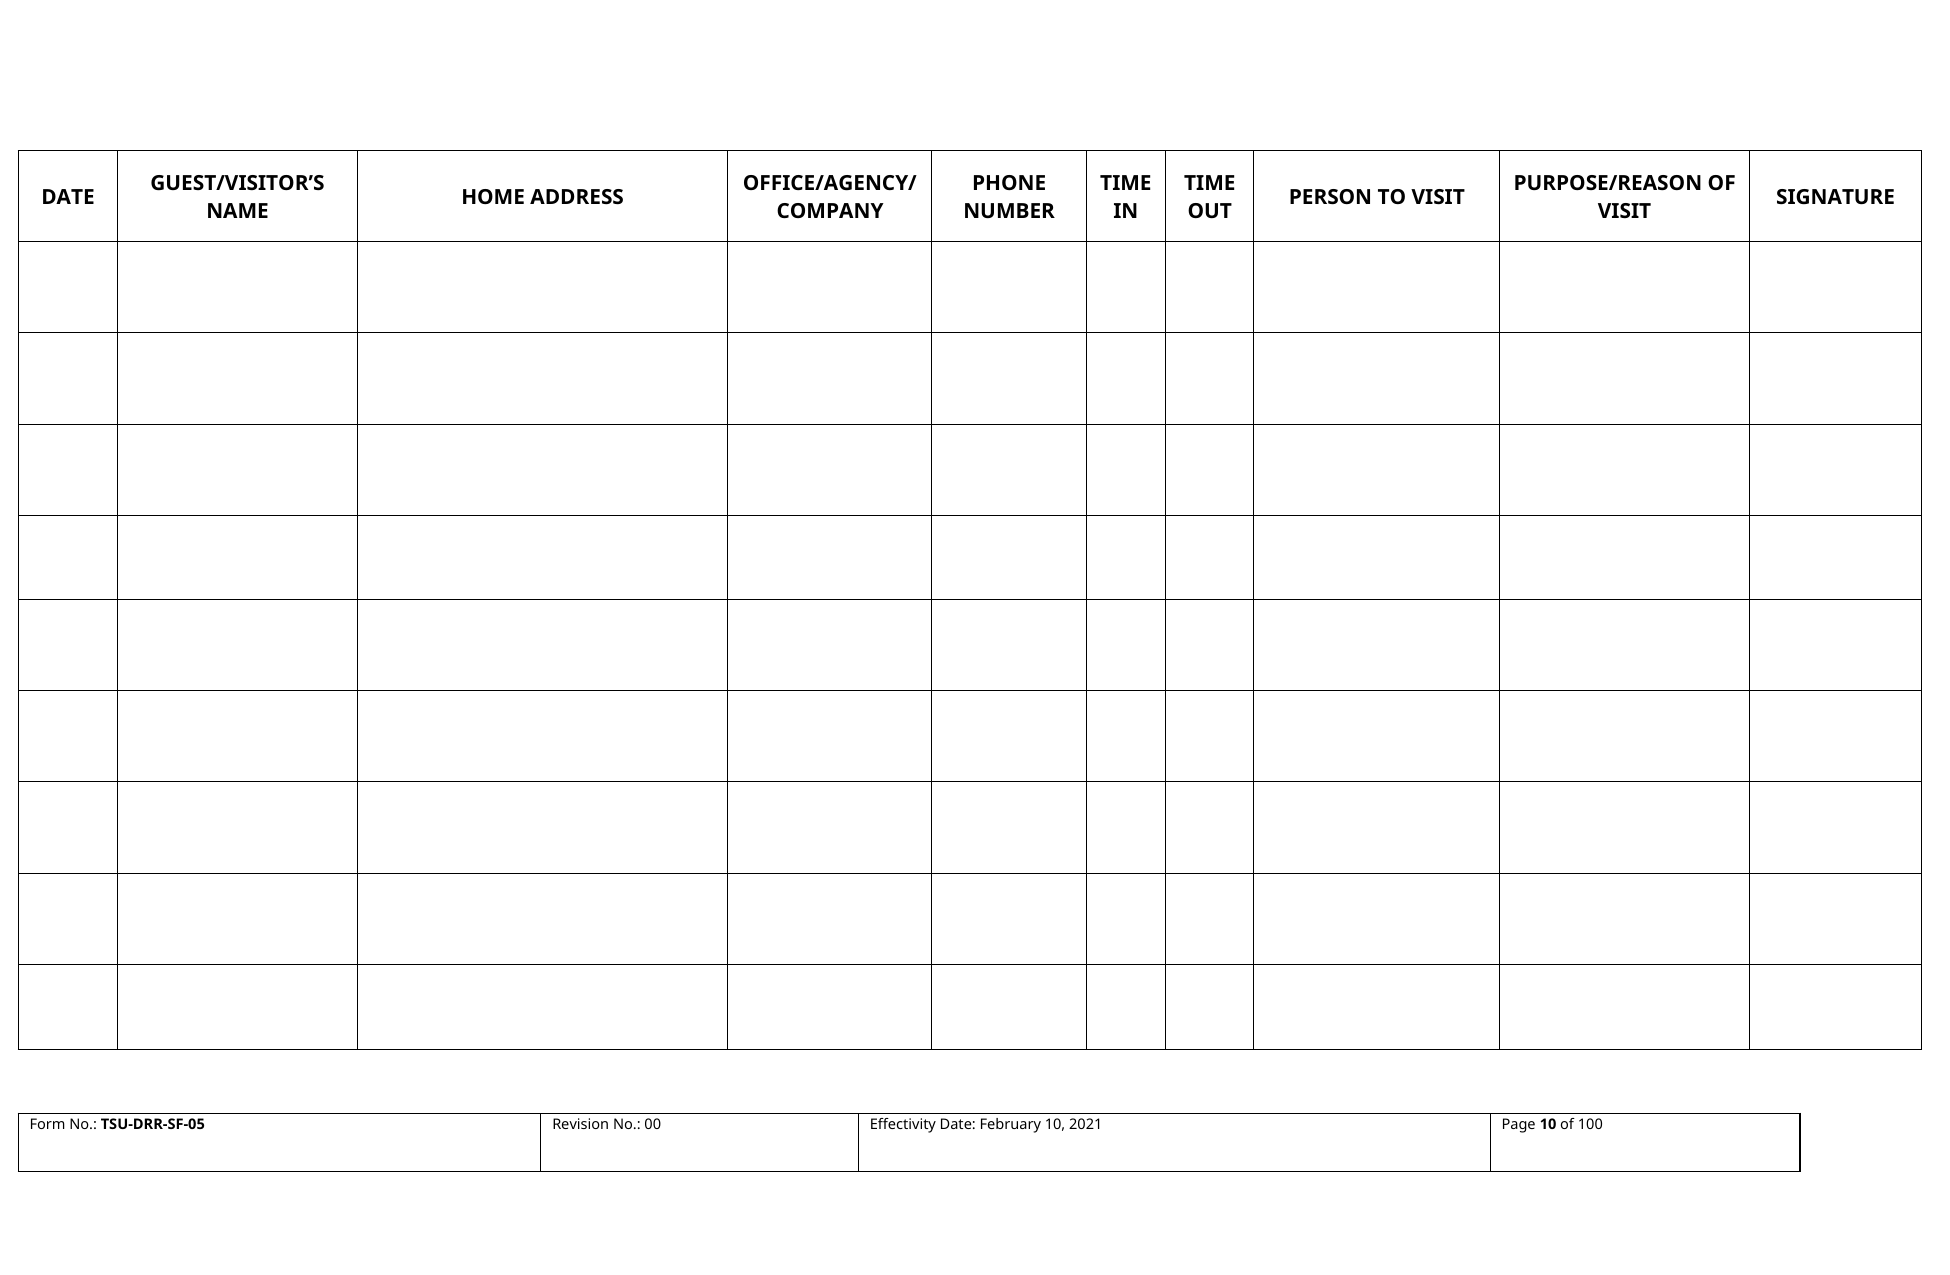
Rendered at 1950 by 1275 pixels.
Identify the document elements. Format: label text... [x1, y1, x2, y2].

table_cell [19, 691, 117, 781]
table_cell [358, 691, 727, 781]
table_cell [19, 333, 117, 423]
table_cell [118, 691, 357, 781]
table_cell [1750, 782, 1921, 872]
table_cell [1750, 965, 1921, 1049]
table_cell [118, 782, 357, 872]
table_cell [932, 333, 1086, 423]
table_cell [19, 516, 117, 599]
table_cell [118, 600, 357, 690]
table_cell [1500, 516, 1749, 599]
table_cell [118, 516, 357, 599]
table_cell [118, 425, 357, 514]
table_cell [1254, 516, 1499, 599]
table_cell [728, 242, 931, 332]
table_cell [1750, 691, 1921, 781]
table_cell [118, 333, 357, 423]
table_cell [1750, 242, 1921, 332]
table_cell [1166, 242, 1253, 332]
table_cell [932, 782, 1086, 872]
table_header PERSON TO VISIT [1254, 151, 1499, 241]
table_cell [1166, 333, 1253, 423]
table_cell [1087, 516, 1165, 599]
table_cell [1500, 242, 1749, 332]
table_cell [19, 874, 117, 963]
table_header HOME ADDRESS [358, 151, 727, 241]
table_cell [1087, 874, 1165, 963]
table_header SIGNATURE [1750, 151, 1921, 241]
table_cell [1254, 782, 1499, 872]
table_cell [19, 965, 117, 1049]
table_cell [932, 425, 1086, 514]
table_cell [1166, 425, 1253, 514]
table_cell [728, 600, 931, 690]
table_cell [1087, 600, 1165, 690]
table_cell [19, 425, 117, 514]
table_cell [1166, 600, 1253, 690]
table_cell [19, 242, 117, 332]
table_cell [1750, 333, 1921, 423]
table_cell [728, 333, 931, 423]
table_cell [932, 691, 1086, 781]
table_cell [118, 965, 357, 1049]
table_cell [358, 333, 727, 423]
table_cell [1166, 691, 1253, 781]
table_cell [19, 600, 117, 690]
table_header PHONE NUMBER [932, 151, 1086, 241]
table_cell [1254, 425, 1499, 514]
table_header DATE [19, 151, 117, 241]
table_cell [358, 242, 727, 332]
table_cell [1087, 333, 1165, 423]
table_cell [118, 242, 357, 332]
table_cell [358, 425, 727, 514]
table_cell [728, 425, 931, 514]
table_header PURPOSE/REASON OF VISIT [1500, 151, 1749, 241]
table_cell [1500, 691, 1749, 781]
table_cell [1166, 516, 1253, 599]
table_cell [1254, 242, 1499, 332]
table_cell [1254, 691, 1499, 781]
table_cell [1750, 874, 1921, 963]
table_cell [1254, 600, 1499, 690]
table_cell [932, 874, 1086, 963]
table_cell [358, 874, 727, 963]
table_cell [1087, 242, 1165, 332]
table_cell [1500, 965, 1749, 1049]
table_cell [1087, 691, 1165, 781]
table_header OFFICE/AGENCY/ COMPANY [728, 151, 931, 241]
table_cell [19, 782, 117, 872]
table_cell [1254, 965, 1499, 1049]
table_cell [358, 516, 727, 599]
table_cell [1087, 425, 1165, 514]
table_cell [1500, 333, 1749, 423]
table_cell [932, 600, 1086, 690]
table_header GUEST/VISITOR’S NAME [118, 151, 357, 241]
table_cell [1750, 425, 1921, 514]
table_cell [932, 242, 1086, 332]
table_cell [932, 516, 1086, 599]
table_cell [358, 965, 727, 1049]
table_cell [728, 516, 931, 599]
table_cell [1500, 600, 1749, 690]
table_cell [728, 782, 931, 872]
table_cell [1087, 965, 1165, 1049]
table_cell [932, 965, 1086, 1049]
table_cell [728, 874, 931, 963]
table_cell [1500, 782, 1749, 872]
table_cell [1254, 874, 1499, 963]
table_cell [1750, 600, 1921, 690]
table_cell [1087, 782, 1165, 872]
table_cell [118, 874, 357, 963]
table_cell [1254, 333, 1499, 423]
table_cell [1500, 425, 1749, 514]
table_cell [1166, 782, 1253, 872]
table_cell [1500, 874, 1749, 963]
table_header TIME OUT [1166, 151, 1253, 241]
table_header TIME IN [1087, 151, 1165, 241]
table_cell [1750, 516, 1921, 599]
table_cell [728, 691, 931, 781]
table_cell [358, 782, 727, 872]
table_cell [728, 965, 931, 1049]
table_cell [1166, 965, 1253, 1049]
table_cell [1166, 874, 1253, 963]
table_cell [358, 600, 727, 690]
